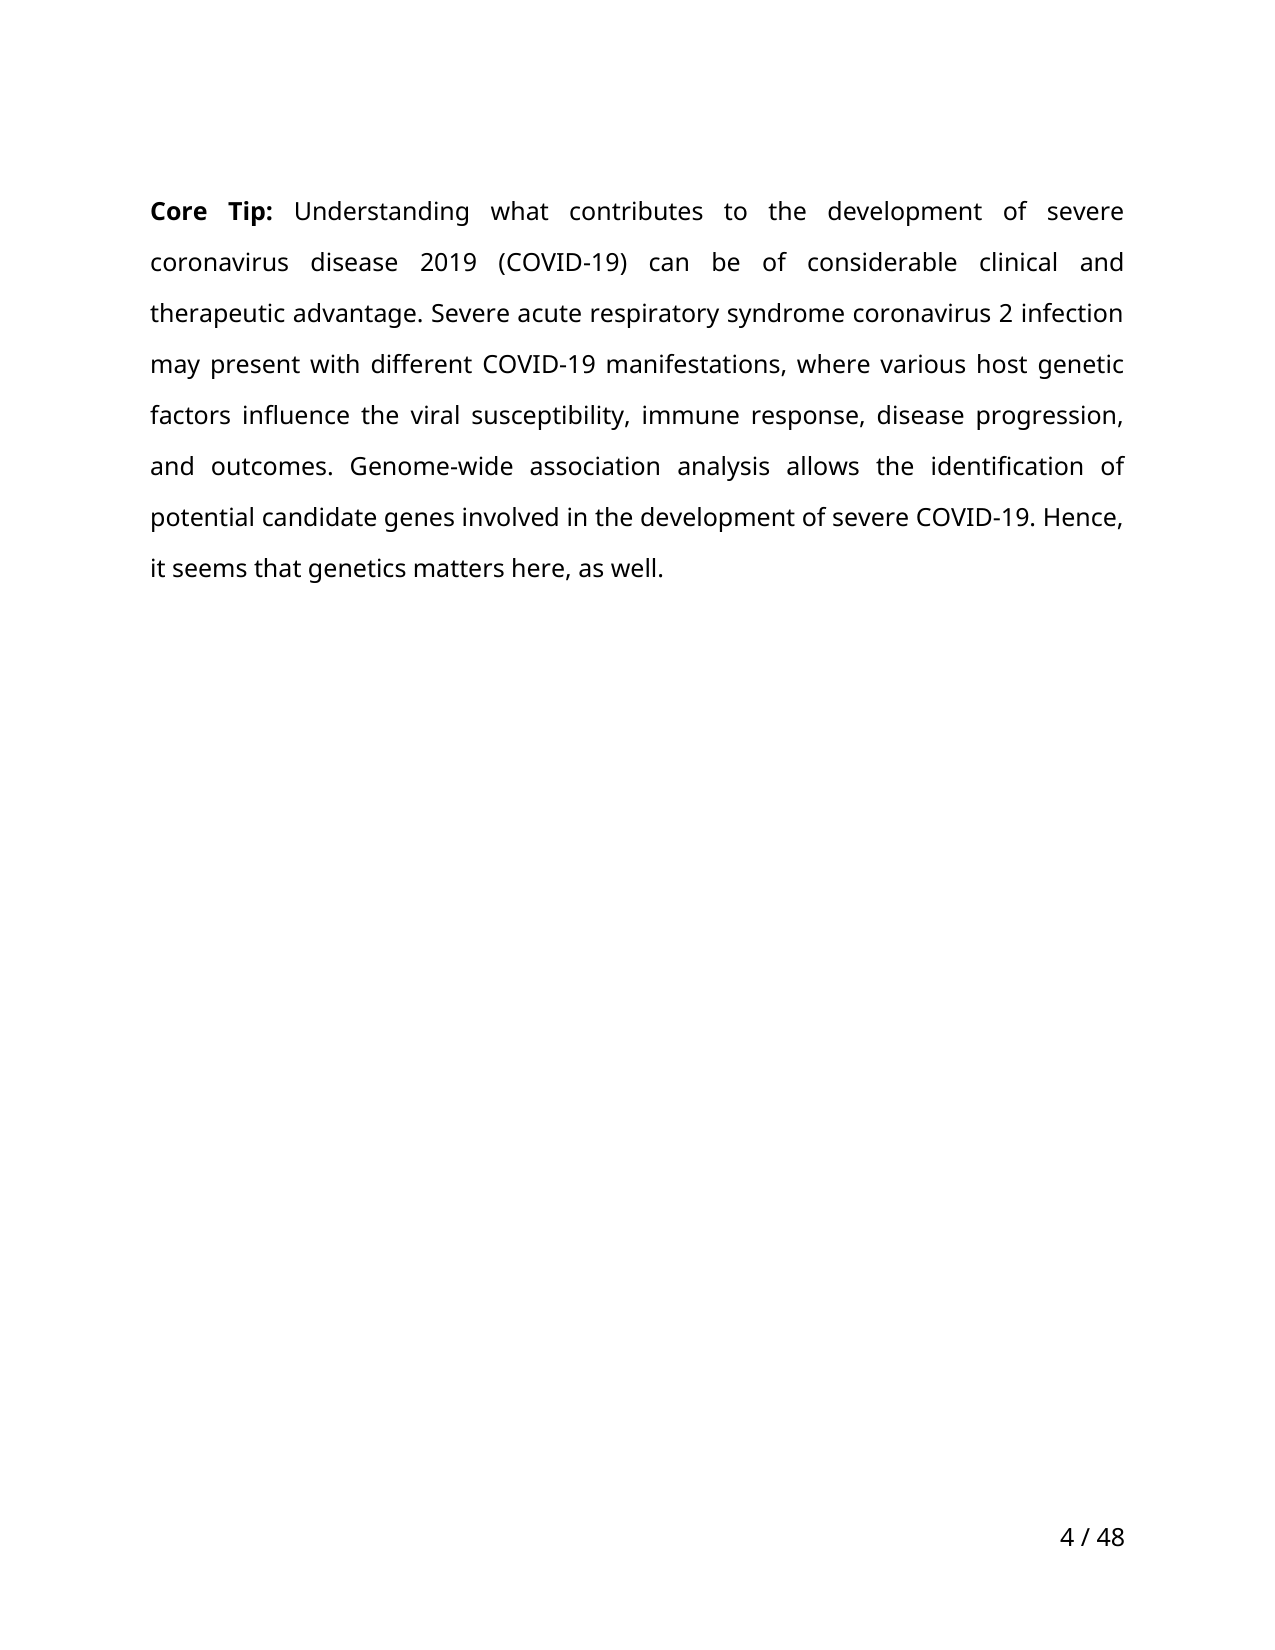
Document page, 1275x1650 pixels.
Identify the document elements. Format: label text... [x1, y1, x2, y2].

text Core Tip: Understanding what contributes to the development of severe coronavirus disease 2019 (COVID-19) can be of considerable clinical and therapeutic advantage. Severe acute respiratory syndrome coronavirus 2 infection may present with different COVID-19 manifestations, where various host genetic factors influence the viral susceptibility, immune response, disease progression, and outcomes. Genome-wide association analysis allows the identification of potential candidate genes involved in the development of severe COVID-19. Hence, it seems that genetics matters here, as well. [150, 193, 1125, 584]
